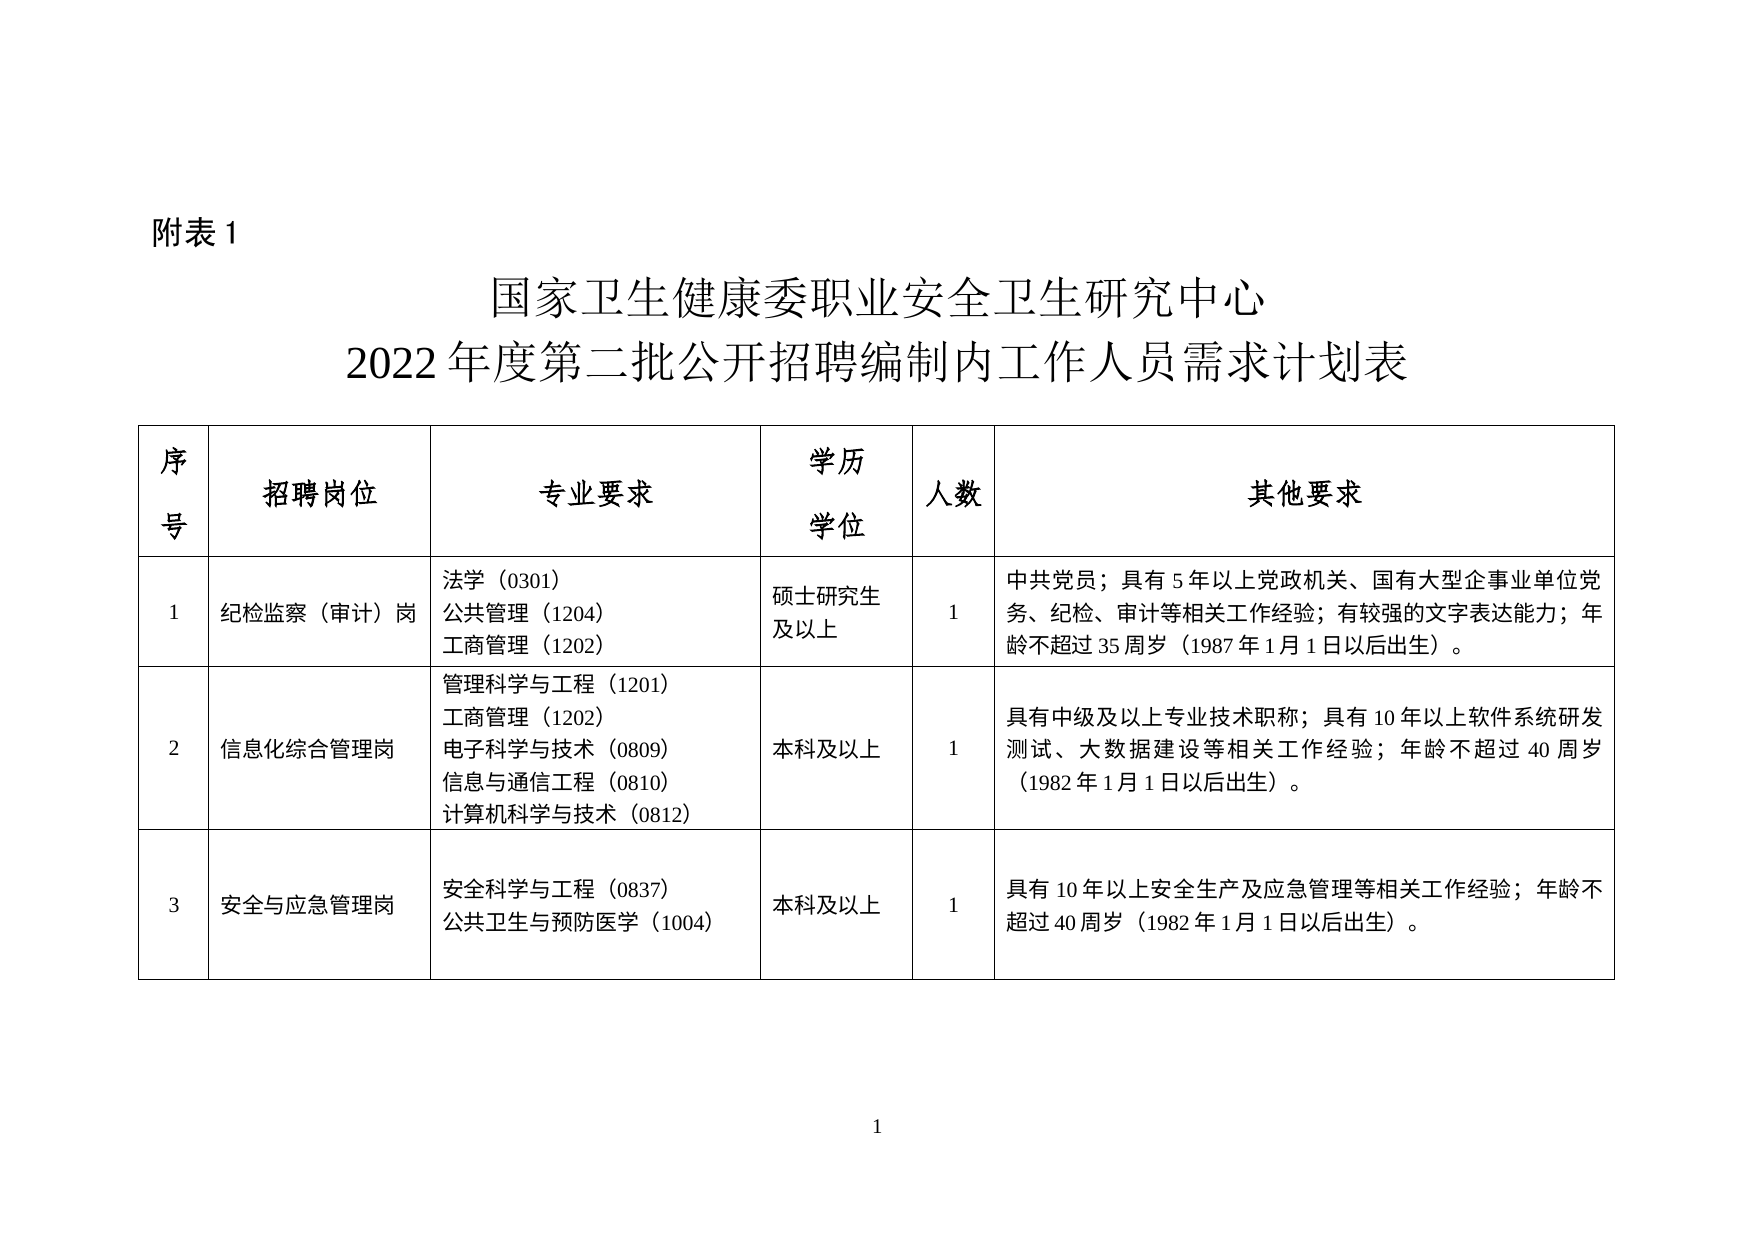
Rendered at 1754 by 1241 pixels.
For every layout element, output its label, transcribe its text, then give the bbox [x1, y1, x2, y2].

table_cell 中共党员；具有5年以上党政机关、国有大型企事业单位党务、纪检、审计等相关工作经验；有较强的文字表达能力；年龄不超过35周岁（1987年1月1日以后出生）。 [995, 557, 1614, 666]
table_cell 硕士研究生及以上 [761, 557, 912, 666]
table_header 人数 [913, 426, 994, 556]
text 国家卫生健康委职业安全卫生研究中心 [150, 263, 1604, 328]
table_cell 安全科学与工程（0837） 公共卫生与预防医学（1004） [431, 830, 760, 979]
table_cell 1 [913, 830, 994, 979]
table_cell 具有10年以上安全生产及应急管理等相关工作经验；年龄不超过40周岁（1982年1月1日以后出生）。 [995, 830, 1614, 979]
table_cell 具有中级及以上专业技术职称；具有10年以上软件系统研发测试、大数据建设等相关工作经验；年龄不超过40周岁（1982年1月1日以后出生）。 [995, 667, 1614, 829]
table_cell 法学（0301） 公共管理（1204） 工商管理（1202） [431, 557, 760, 666]
text 2022年度第二批公开招聘编制内工作人员需求计划表 [150, 328, 1604, 393]
table_header 学历 学位 [761, 426, 912, 556]
table_cell 纪检监察（审计）岗 [209, 557, 430, 666]
table_cell 安全与应急管理岗 [209, 830, 430, 979]
table_cell 信息化综合管理岗 [209, 667, 430, 829]
table_cell 2 [139, 667, 208, 829]
table_cell 管理科学与工程（1201） 工商管理（1202） 电子科学与技术（0809） 信息与通信工程（0810） 计算机科学与技术（0812） [431, 667, 760, 829]
table_cell 1 [139, 557, 208, 666]
table_cell 本科及以上 [761, 830, 912, 979]
table_header 专业要求 [431, 426, 760, 556]
table_cell 1 [913, 667, 994, 829]
table_header 其他要求 [995, 426, 1614, 556]
text 附表1 [150, 198, 1487, 263]
table_cell 1 [913, 557, 994, 666]
table_cell 本科及以上 [761, 667, 912, 829]
table_cell 3 [139, 830, 208, 979]
table_header 序号 [139, 426, 208, 556]
table_header 招聘岗位 [209, 426, 430, 556]
